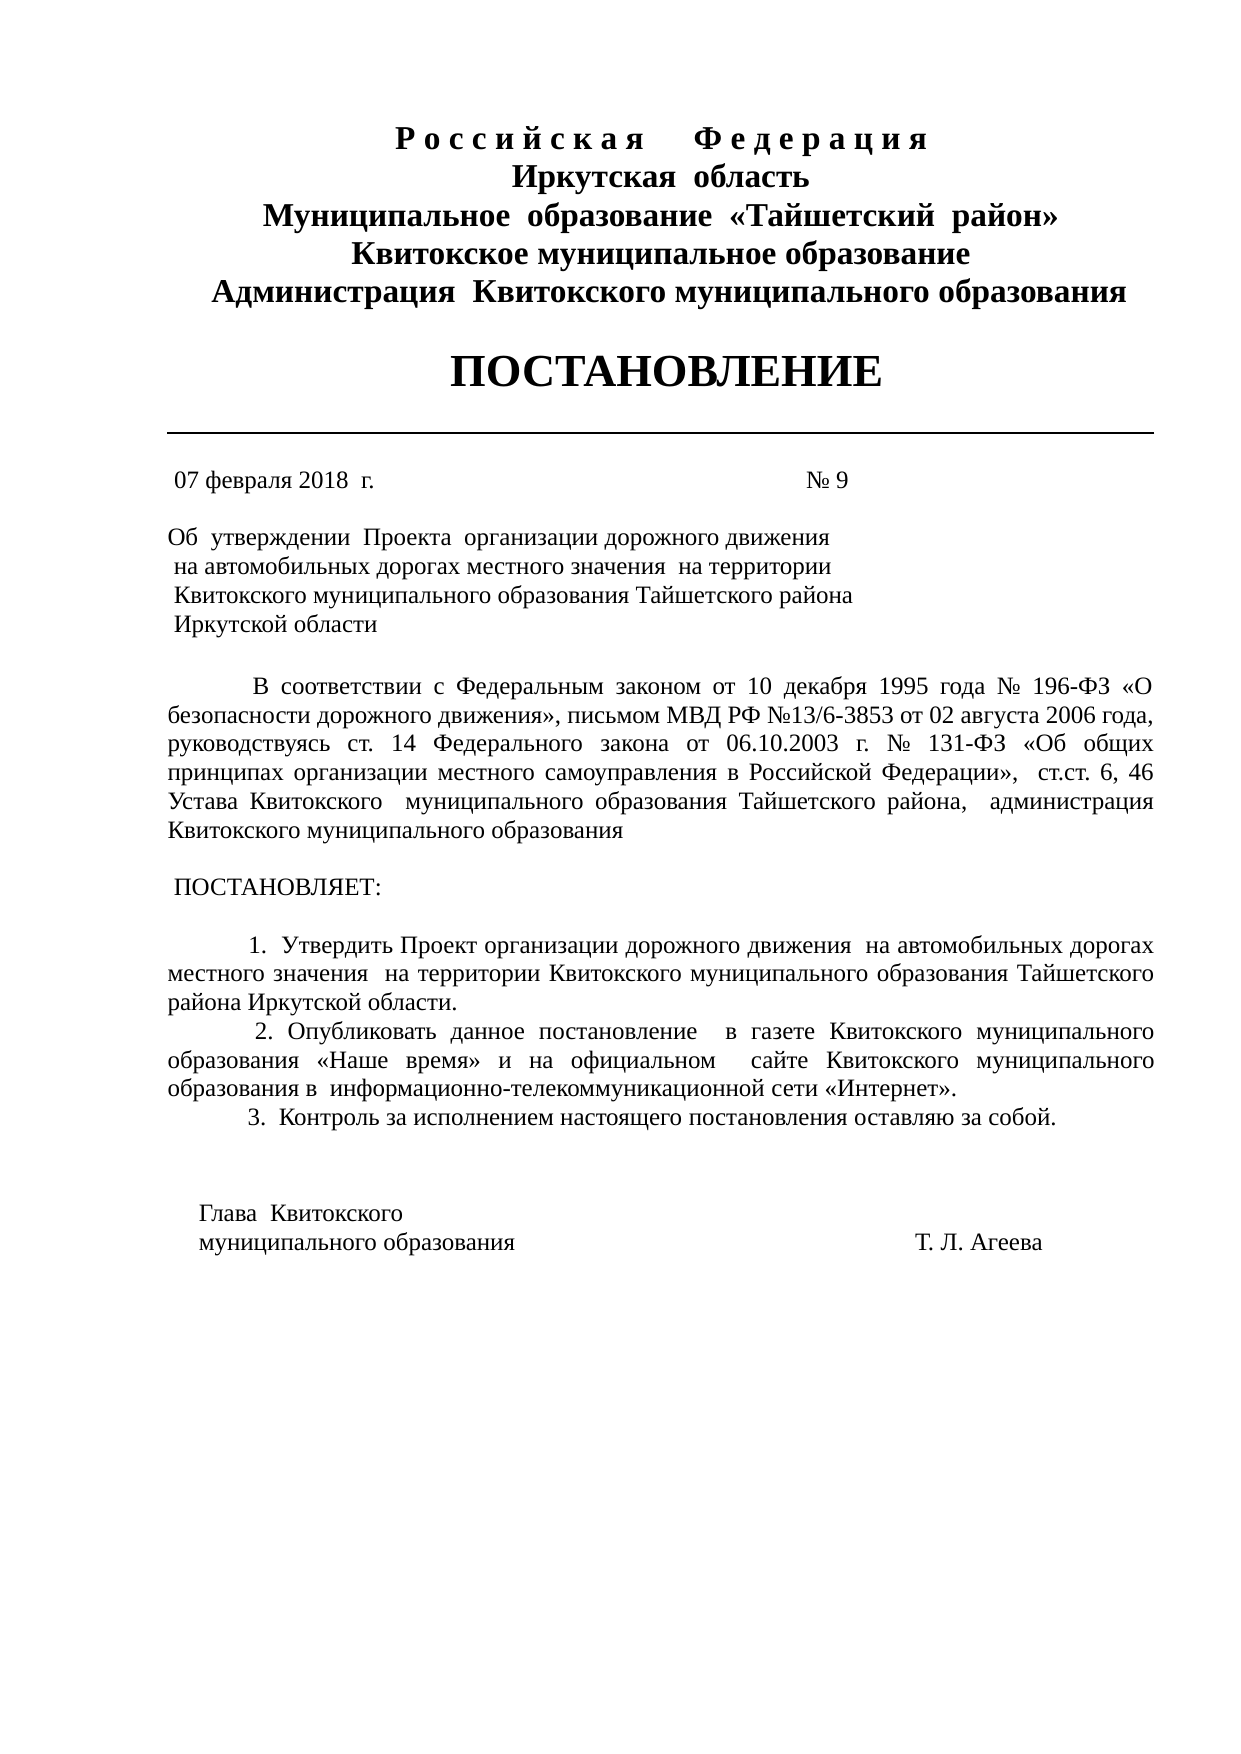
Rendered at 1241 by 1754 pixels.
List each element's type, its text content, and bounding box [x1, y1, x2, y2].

text Квитокского муниципального образования Тайшетского района [167, 580, 1154, 609]
text Глава Квитокского [167, 1198, 1192, 1227]
text Иркутской области [167, 609, 1154, 637]
text ПОСТАНОВЛЕНИЕ [167, 343, 1154, 396]
text 07 февраля 2018 г. № 9 [167, 465, 1213, 494]
text 1. Утвердить Проект организации дорожного движения на автомобильных дорогах местного значения на территории Квитокского муниципального образования Тайшетского района Иркутской области. [167, 930, 1154, 1016]
text Муниципальное образование «Тайшетский район» [167, 195, 1154, 233]
text В соответствии с Федеральным законом от 10 декабря 1995 года № 196-ФЗ «О безопасности дорожного движения», письмом МВД РФ №13/6-3853 от 02 августа 2006 года, руководствуясь ст. 14 Федерального закона от 06.10.2003 г. № 131-ФЗ «Об общих принципах организации местного самоуправления в Российской Федерации», ст.ст. 6, 46 Устава Квитокского муниципального образования Тайшетского района, администрация Квитокского муниципального образования [167, 671, 1154, 843]
text Администрация Квитокского муниципального образования [167, 271, 1154, 310]
text Иркутская область [167, 156, 1154, 195]
text 2. Опубликовать данное постановление в газете Квитокского муниципального образования «Наше время» и на официальном сайте Квитокского муниципального образования в информационно-телекоммуникационной сети «Интернет». [167, 1016, 1154, 1102]
text Квитокское муниципальное образование [167, 233, 1154, 271]
text ПОСТАНОВЛЯЕТ: [167, 872, 1154, 901]
text Об утверждении Проекта организации дорожного движения [167, 522, 1154, 551]
text муниципального образования Т. Л. Агеева [167, 1227, 1192, 1256]
text на автомобильных дорогах местного значения на территории [167, 551, 1154, 580]
text Р о с с и й с к а я Ф е д е р а ц и я [167, 118, 1154, 156]
text 3. Контроль за исполнением настоящего постановления оставляю за собой. [167, 1102, 1154, 1131]
